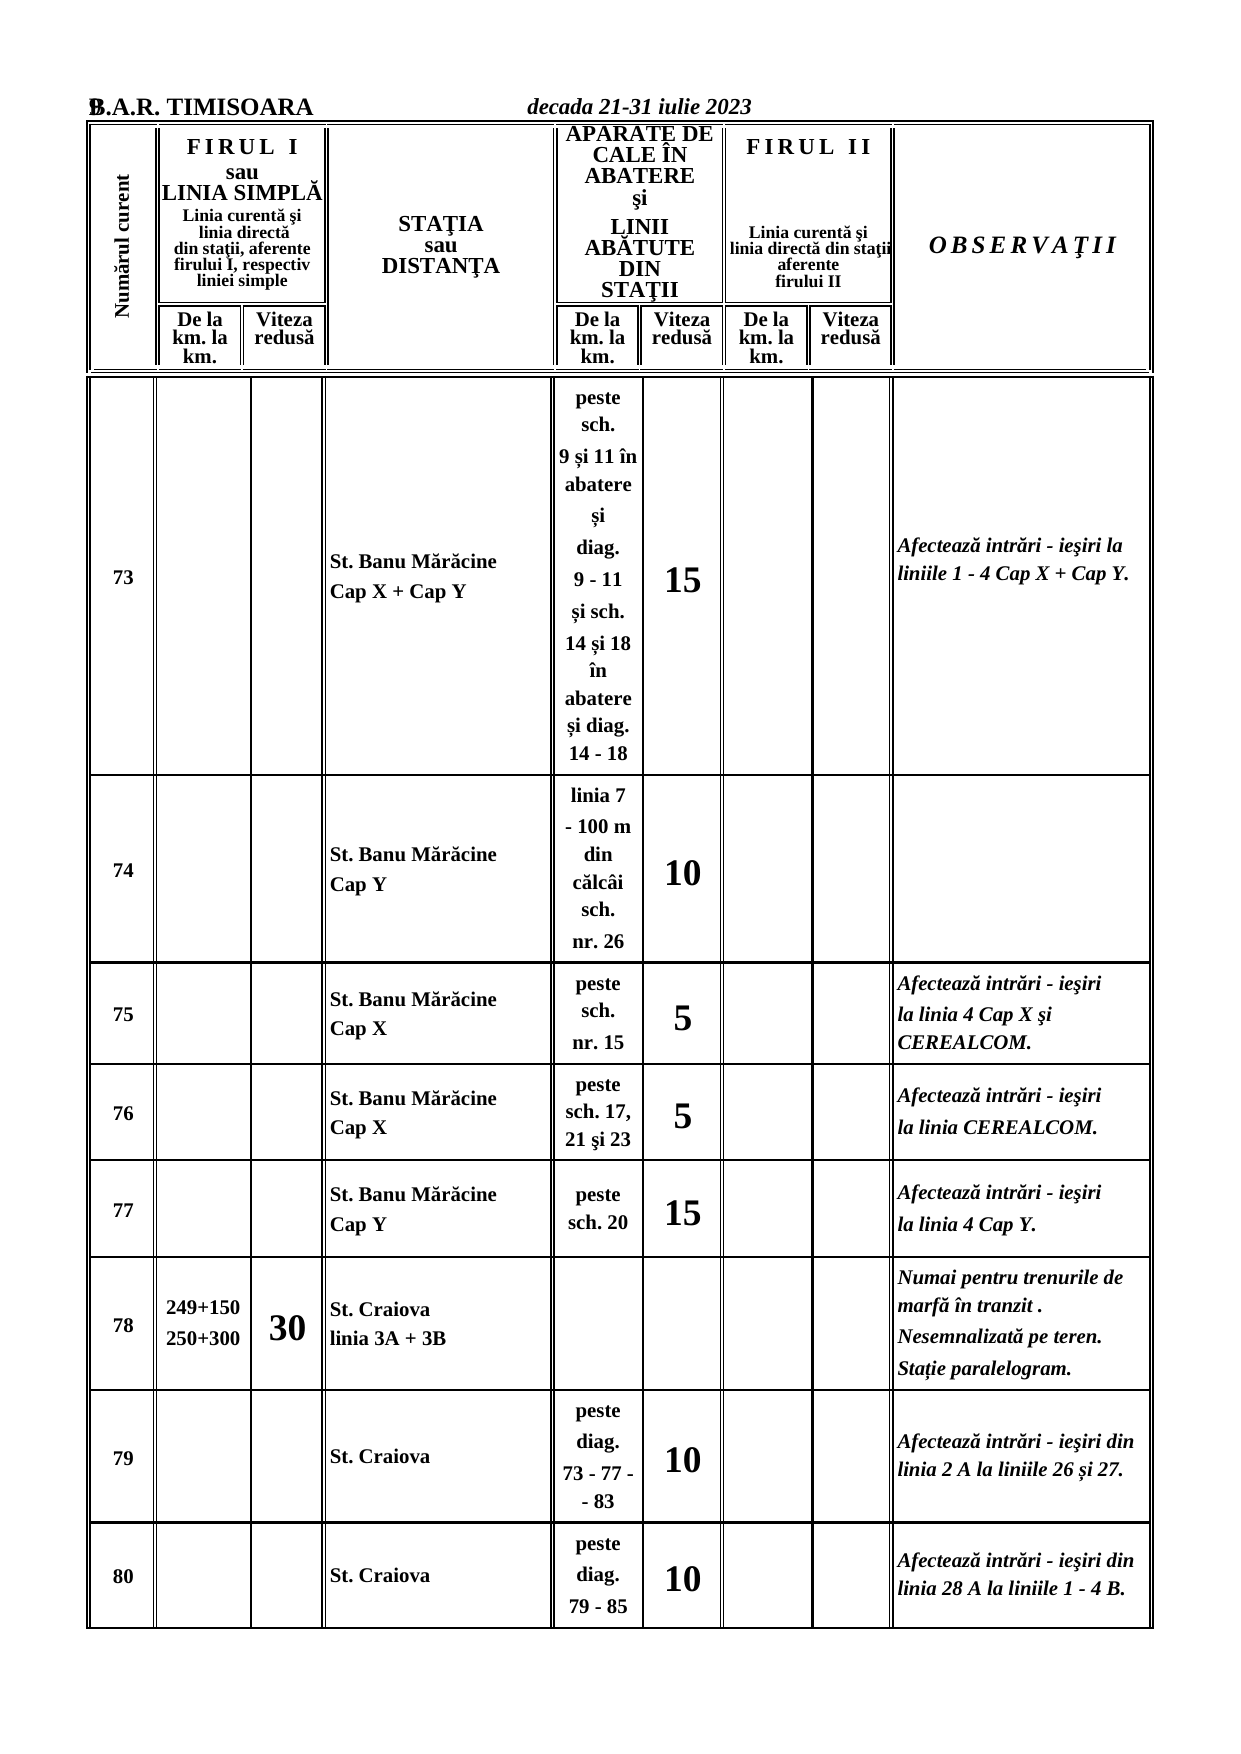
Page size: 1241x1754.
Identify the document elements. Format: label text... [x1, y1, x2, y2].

table_cell St. Craiova [326, 1524, 550, 1627]
table_cell [252, 378, 321, 773]
table_cell [157, 964, 250, 1062]
table_cell peste sch. 17, 21 şi 23 [555, 1065, 642, 1159]
table_cell 15 [644, 378, 720, 773]
table_cell [252, 776, 321, 961]
table_cell [555, 1258, 642, 1388]
table_cell [157, 1524, 250, 1627]
table_cell [91, 1161, 153, 1256]
table_cell peste diag. 73 - 77 - - 83 [555, 1391, 642, 1521]
table_cell [91, 378, 153, 773]
table_cell [814, 1524, 889, 1627]
table_cell 10 [644, 776, 720, 961]
table_cell St. Craiova [326, 1391, 550, 1521]
table_cell St. Banu Mărăcine Cap X [326, 1065, 550, 1159]
table_cell Numai pentru trenurile de marfă în tranzit . Nesemnalizată pe teren. Stație paralelogram. [894, 1258, 1149, 1388]
table_cell [814, 964, 889, 1062]
table_cell [91, 964, 153, 1062]
table_cell [814, 1391, 889, 1521]
table_cell [91, 1258, 153, 1388]
table_cell [724, 1391, 811, 1521]
table_cell [724, 1524, 811, 1627]
table_cell [91, 1524, 153, 1627]
table_cell linia 7 - 100 m din călcâi sch. nr. 26 [555, 776, 642, 961]
table_cell [814, 1065, 889, 1159]
table_cell 30 [252, 1258, 321, 1388]
table_cell Afectează intrări - ieşiri la linia 4 Cap X şi CEREALCOM. [894, 964, 1149, 1062]
table_cell [814, 1258, 889, 1388]
table_cell 249+150 250+300 [157, 1258, 250, 1388]
table_cell [157, 776, 250, 961]
table_cell [724, 1258, 811, 1388]
table_cell [252, 964, 321, 1062]
table_cell Afectează intrări - ieşiri din linia 28 A la liniile 1 - 4 B. [894, 1524, 1149, 1627]
table_cell [252, 1391, 321, 1521]
table_cell St. Banu Mărăcine Cap X [326, 964, 550, 1062]
table_cell [724, 776, 811, 961]
table_cell 5 [644, 964, 720, 1062]
table_cell 15 [644, 1161, 720, 1256]
table_cell [894, 776, 1149, 961]
table_cell [252, 1161, 321, 1256]
table_cell Afectează intrări - ieşiri la linia CEREALCOM. [894, 1065, 1149, 1159]
table_cell 10 [644, 1391, 720, 1521]
table_cell [724, 378, 811, 773]
table_cell [157, 378, 250, 773]
table_cell [157, 1065, 250, 1159]
table_cell peste diag. 79 - 85 [555, 1524, 642, 1627]
table_cell [157, 1161, 250, 1256]
table_cell [644, 1258, 720, 1388]
table_cell peste sch. nr. 15 [555, 964, 642, 1062]
table_cell Afectează intrări - ieşiri din linia 2 A la liniile 26 și 27. [894, 1391, 1149, 1521]
table_cell [814, 378, 889, 773]
table_cell 5 [644, 1065, 720, 1159]
table_cell [91, 776, 153, 961]
table_cell [724, 1065, 811, 1159]
table_cell St. Banu Mărăcine Cap X + Cap Y [326, 378, 550, 773]
table_cell 10 [644, 1524, 720, 1627]
table_cell [91, 1391, 153, 1521]
table_cell Afectează intrări - ieşiri la liniile 1 - 4 Cap X + Cap Y. [894, 378, 1149, 773]
table_cell [157, 1391, 250, 1521]
table_cell Afectează intrări - ieşiri la linia 4 Cap Y. [894, 1161, 1149, 1256]
table_cell [724, 964, 811, 1062]
table_cell [91, 1065, 153, 1159]
table_cell St. Banu Mărăcine Cap Y [326, 776, 550, 961]
table_cell [252, 1524, 321, 1627]
table_cell peste sch. 20 [555, 1161, 642, 1256]
table_cell [252, 1065, 321, 1159]
table_cell peste sch. 9 și 11 în abatere și diag. 9 - 11 și sch. 14 și 18 în abatere și diag. 14 - 18 [555, 378, 642, 773]
table_cell St. Craiova linia 3A + 3B [326, 1258, 550, 1388]
table_cell [724, 1161, 811, 1256]
table_cell [814, 776, 889, 961]
table_cell St. Banu Mărăcine Cap Y [326, 1161, 550, 1256]
table_cell [814, 1161, 889, 1256]
